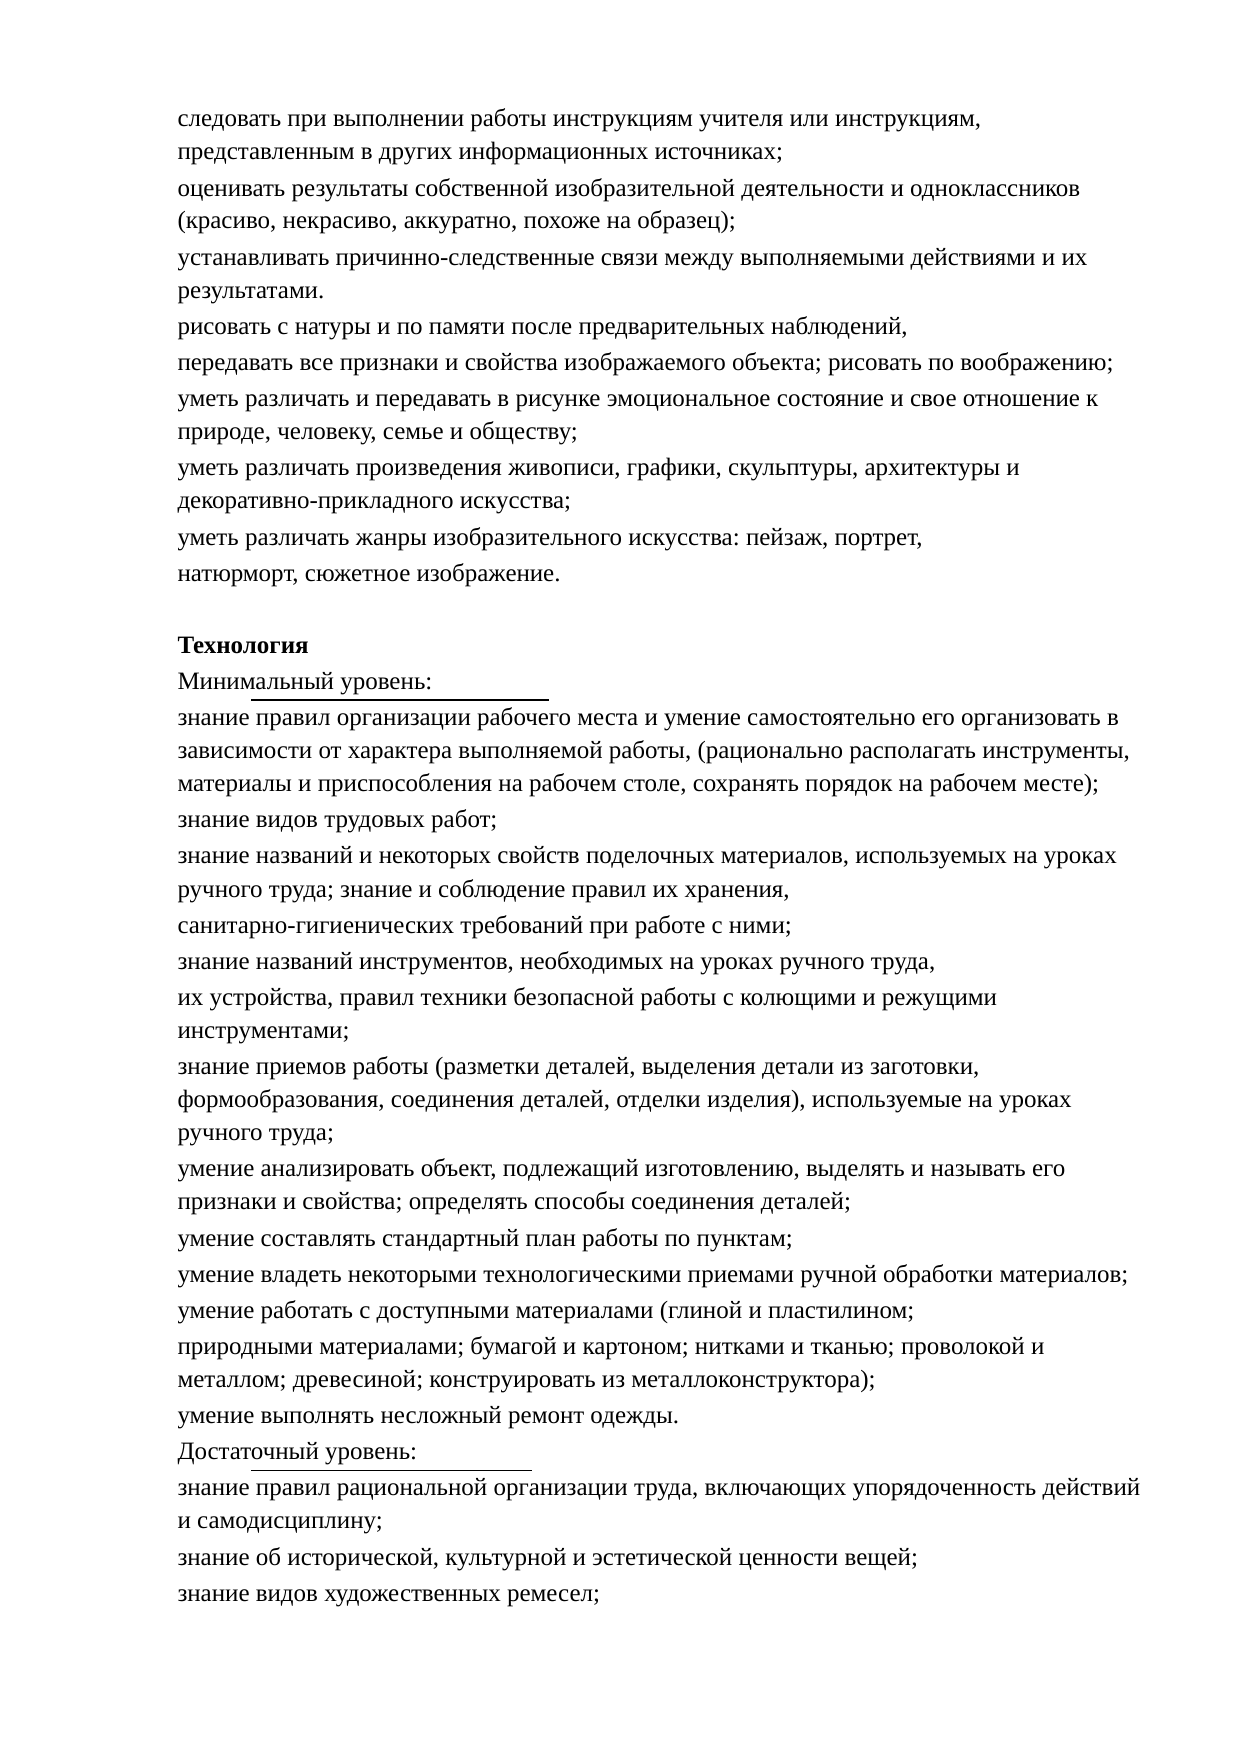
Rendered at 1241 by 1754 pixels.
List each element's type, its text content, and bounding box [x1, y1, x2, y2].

text знание видов трудовых работ; [177, 804, 1152, 833]
text устанавливать причинно-следственные связи между выполняемыми действиями и их результатами. [177, 242, 1152, 303]
text умение владеть некоторыми технологическими приемами ручной обработки материалов; [177, 1259, 1152, 1287]
text уметь различать жанры изобразительного искусства: пейзаж, портрет, [177, 522, 1152, 550]
text передавать все признаки и свойства изображаемого объекта; рисовать по воображению; [177, 347, 1152, 376]
text знание об исторической, культурной и эстетической ценности вещей; [177, 1542, 1152, 1570]
text умение выполнять несложный ремонт одежды. [177, 1400, 1152, 1429]
text природными материалами; бумагой и картоном; нитками и тканью; проволокой и металлом; древесиной; конструировать из металлоконструктора); [177, 1331, 1152, 1393]
text знание правил организации рабочего места и умение самостоятельно его организовать в зависимости от характера выполняемой работы, (рационально располагать инструменты, материалы и приспособления на рабочем столе, сохранять порядок на рабочем месте); [177, 702, 1152, 797]
text знание правил рациональной организации труда, включающих упорядоченность действий и самодисциплину; [177, 1472, 1152, 1534]
text оценивать результаты собственной изобразительной деятельности и одноклассников (красиво, некрасиво, аккуратно, похоже на образец); [177, 173, 1152, 234]
text знание видов художественных ремесел; [177, 1578, 1152, 1607]
text натюрморт, сюжетное изображение. [177, 558, 1152, 586]
text умение составлять стандартный план работы по пунктам; [177, 1223, 1152, 1251]
text рисовать с натуры и по памяти после предварительных наблюдений, [177, 311, 1152, 340]
text уметь различать и передавать в рисунке эмоциональное состояние и свое отношение к природе, человеку, семье и обществу; [177, 383, 1152, 445]
text Минимальный уровень: [177, 666, 1152, 695]
text знание приемов работы (разметки деталей, выделения детали из заготовки, формообразования, соединения деталей, отделки изделия), используемые на уроках ручного труда; [177, 1051, 1152, 1146]
text знание названий инструментов, необходимых на уроках ручного труда, [177, 946, 1152, 975]
text уметь различать произведения живописи, графики, скульптуры, архитектуры и декоративно-прикладного искусства; [177, 452, 1152, 514]
text следовать при выполнении работы инструкциям учителя или инструкциям, представленным в других информационных источниках; [177, 103, 1152, 165]
text умение работать с доступными материалами (глиной и пластилином; [177, 1295, 1152, 1324]
text их устройства, правил техники безопасной работы с колющими и режущими инструментами; [177, 982, 1152, 1044]
text Технология [177, 630, 1152, 659]
text санитарно-гигиенических требований при работе с ними; [177, 910, 1152, 938]
text Достаточный уровень: [177, 1436, 1152, 1465]
text знание названий и некоторых свойств поделочных материалов, используемых на уроках ручного труда; знание и соблюдение правил их хранения, [177, 841, 1152, 902]
text умение анализировать объект, подлежащий изготовлению, выделять и называть его признаки и свойства; определять способы соединения деталей; [177, 1153, 1152, 1215]
